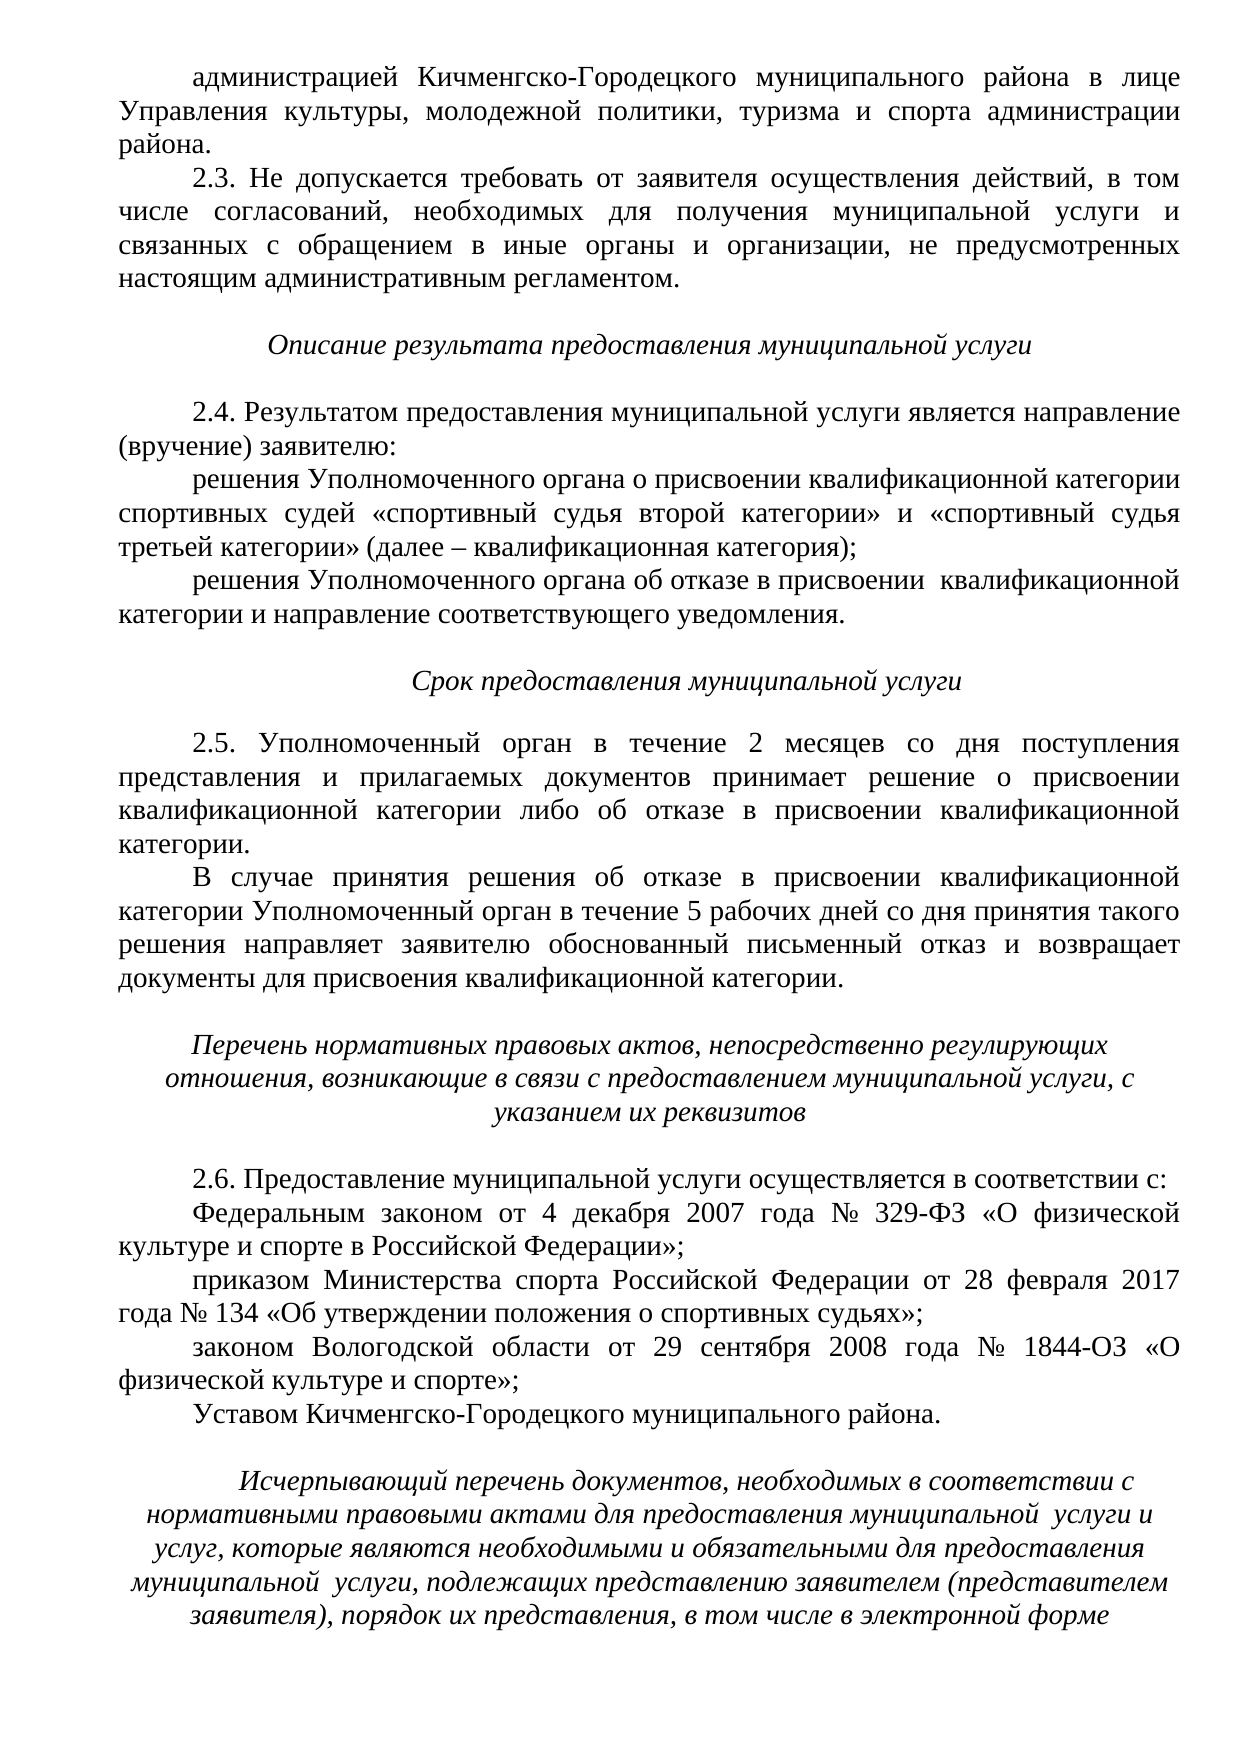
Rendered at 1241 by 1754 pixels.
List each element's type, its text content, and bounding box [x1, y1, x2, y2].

text Описание результата предоставления муниципальной услуги [118, 327, 1181, 361]
text 2.3. Не допускается требовать от заявителя осуществления действий, в том числе согласований, необходимых для получения муниципальной услуги и связанных с обращением в иные органы и организации, не предусмотренных настоящим административным регламентом. [118, 160, 1181, 294]
subtitle Срок предоставления муниципальной услуги [118, 663, 1181, 696]
text 2.4. Результатом предоставления муниципальной услуги является направление (вручение) заявителю: [118, 394, 1181, 462]
text приказом Министерства спорта Российской Федерации от 28 февраля 2017 года № 134 «Об утверждении положения о спортивных судьях»; [118, 1262, 1181, 1329]
text В случае принятия решения об отказе в присвоении квалификационной категории Уполномоченный орган в течение 5 рабочих дней со дня принятия такого решения направляет заявителю обоснованный письменный отказ и возвращает документы для присвоения квалификационной категории. [118, 859, 1181, 993]
text решения Уполномоченного органа об отказе в присвоении квалификационной категории и направление соответствующего уведомления. [118, 562, 1181, 629]
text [118, 59, 1181, 160]
text Исчерпывающий перечень документов, необходимых в соответствии с нормативными правовыми актами для предоставления муниципальной услуги и услуг, которые являются необходимыми и обязательными для предоставления муниципальной услуги, подлежащих представлению заявителем (представителем заявителя), порядок их представления, в том числе в электронной форме [118, 1463, 1181, 1631]
text Федеральным законом от 4 декабря 2007 года № 329-ФЗ «О физической культуре и спорте в Российской Федерации»; [118, 1195, 1181, 1262]
text Перечень нормативных правовых актов, непосредственно регулирующих отношения, возникающие в связи с предоставлением муниципальной услуги, с указанием их реквизитов [118, 1027, 1181, 1128]
subtitle 2.6. Предоставление муниципальной услуги осуществляется в соответствии с: [118, 1161, 1181, 1195]
text решения Уполномоченного органа о присвоении квалификационной категории спортивных судей «спортивный судья второй категории» и «спортивный судья третьей категории» (далее – квалификационная категория); [118, 462, 1181, 562]
text законом Вологодской области от 29 сентября 2008 года № 1844-ОЗ «О физической культуре и спорте»; [118, 1329, 1181, 1396]
text 2.5. Уполномоченный орган в течение 2 месяцев со дня поступления представления и прилагаемых документов принимает решение о присвоении квалификационной категории либо об отказе в присвоении квалификационной категории. [118, 725, 1181, 859]
text Уставом Кичменгско-Городецкого муниципального района. [118, 1396, 1181, 1429]
